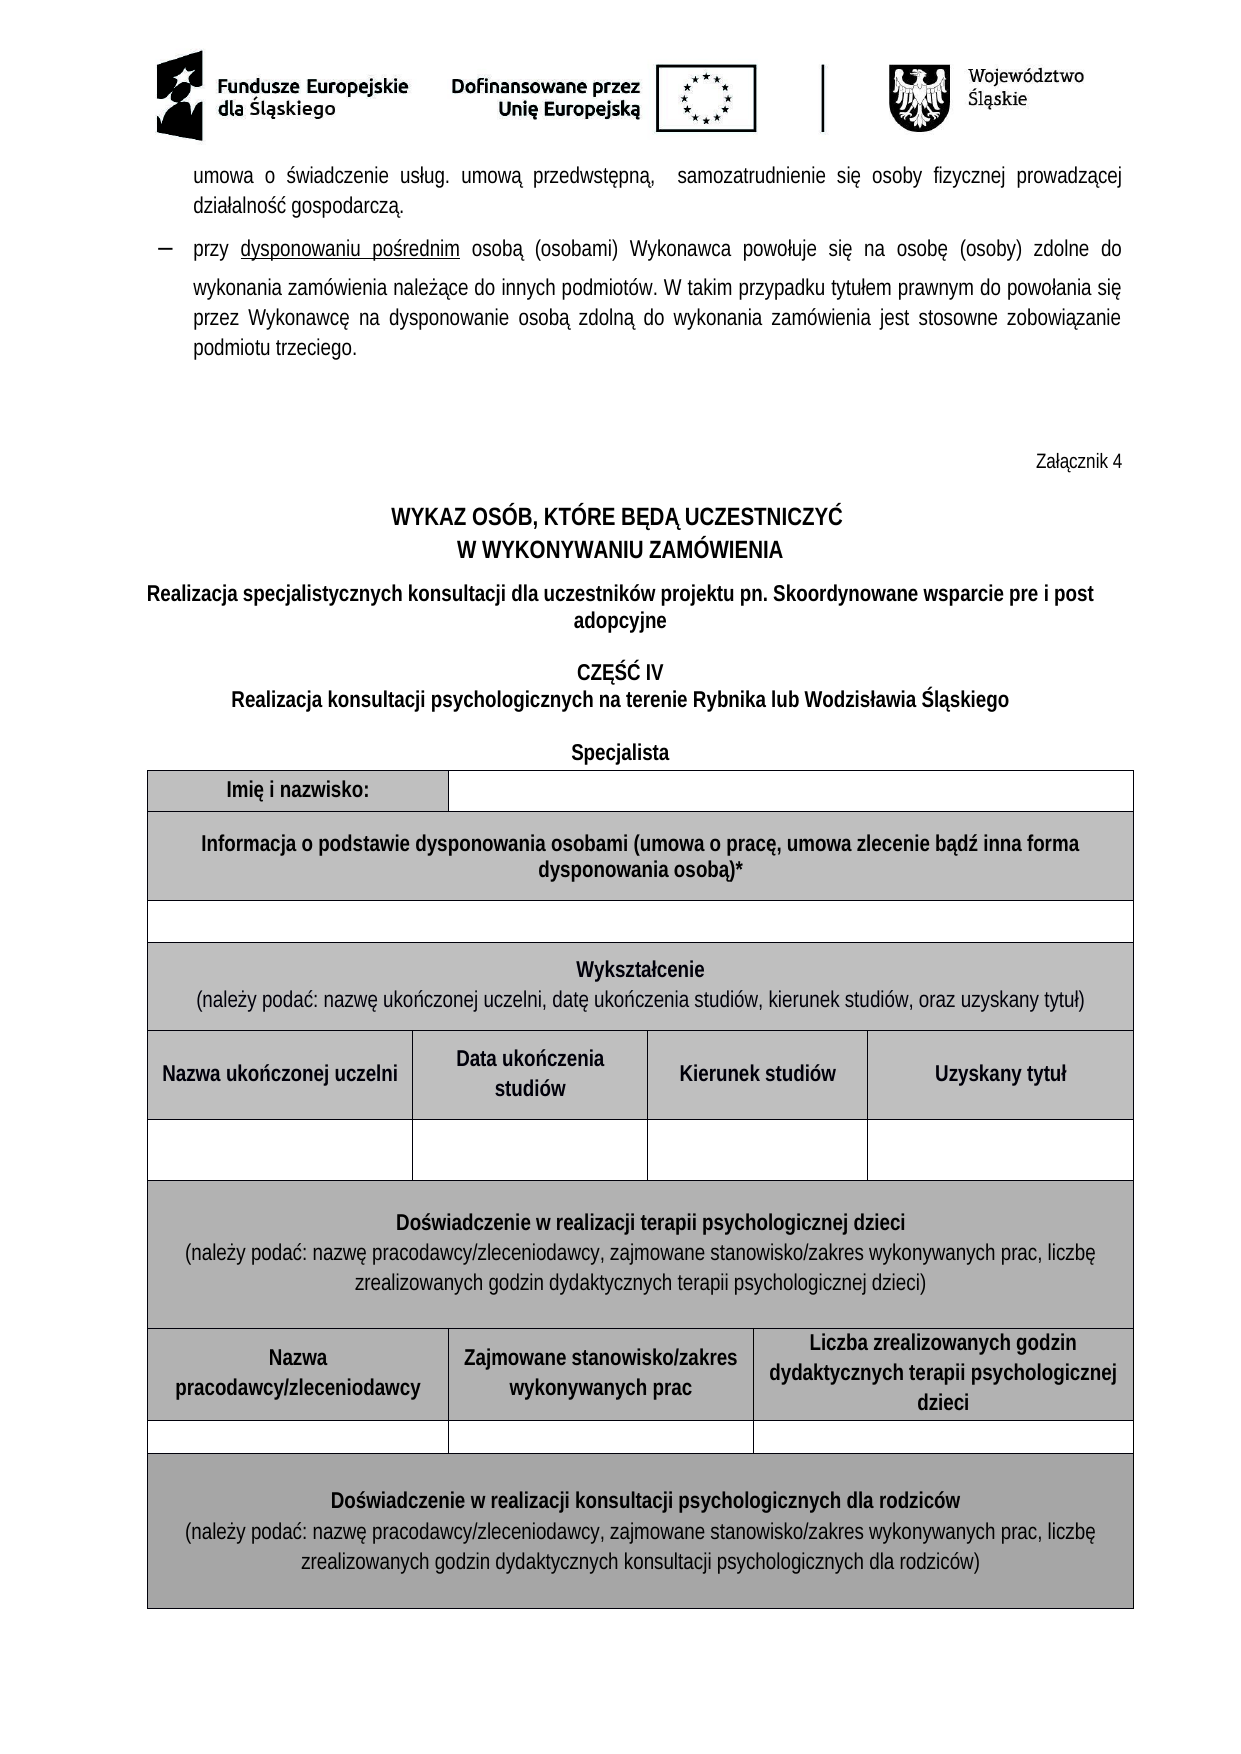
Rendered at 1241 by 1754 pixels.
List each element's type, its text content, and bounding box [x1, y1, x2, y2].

text Załącznik 4 [118, 449, 1122, 473]
table_cell Nazwa ukończonej uczelni [148, 1031, 412, 1119]
list przy dysponowaniu pośrednim osobą (osobami) Wykonawca powołuje się na osobę (osoby) zdolne do wykonania zamówienia należące do innych podmiotów. W takim przypadku tytułem prawnym do powołania się przez Wykonawcę na dysponowanie osobą zdolną do wykonania zamówienia jest stosowne zobowiązanie podmiotu trzeciego. [156, 223, 1122, 360]
table_cell [449, 1421, 753, 1453]
text WYKAZ OSÓB, KTÓRE BĘDĄ UCZESTNICZYĆ W WYKONYWANIU ZAMÓWIENIA [118, 502, 1122, 563]
table_cell [868, 1120, 1133, 1180]
table_cell Liczba zrealizowanych godzin dydaktycznych terapii psychologicznej dzieci [754, 1329, 1133, 1420]
text Realizacja specjalistycznych konsultacji dla uczestników projektu pn. Skoordynowane wsparcie pre i post adopcyjne [118, 580, 1122, 633]
table_cell Kierunek studiów [648, 1031, 867, 1119]
table_cell Nazwa pracodawcy/zleceniodawcy [148, 1329, 448, 1420]
text Realizacja konsultacji psychologicznych na terenie Rybnika lub Wodzisławia Śląskiego [118, 686, 1122, 712]
table_cell Doświadczenie w realizacji terapii psychologicznej dzieci (należy podać: nazwę pracodawcy/zleceniodawcy, zajmowane stanowisko/zakres wykonywanych prac, liczbę zrealizowanych godzin dydaktycznych terapii psychologicznej dzieci) [148, 1181, 1133, 1328]
table_cell Uzyskany tytuł [868, 1031, 1133, 1119]
table_header Imię i nazwisko: [148, 771, 448, 811]
table_cell Wykształcenie (należy podać: nazwę ukończonej uczelni, datę ukończenia studiów, kierunek studiów, oraz uzyskany tytuł) [148, 943, 1133, 1030]
table_cell Informacja o podstawie dysponowania osobami (umowa o pracę, umowa zlecenie bądź inna forma dysponowania osobą)* [148, 812, 1133, 900]
table_header [449, 771, 1133, 811]
table_cell Zajmowane stanowisko/zakres wykonywanych prac [449, 1329, 753, 1420]
picture [136, 28, 1105, 163]
table_cell [148, 1421, 448, 1453]
text Specjalista [118, 738, 1122, 765]
table_cell [413, 1120, 647, 1180]
text CZĘŚĆ IV [118, 659, 1122, 686]
table_cell Doświadczenie w realizacji konsultacji psychologicznych dla rodziców (należy podać: nazwę pracodawcy/zleceniodawcy, zajmowane stanowisko/zakres wykonywanych prac, liczbę zrealizowanych godzin dydaktycznych konsultacji psychologicznych dla rodziców) [148, 1454, 1133, 1608]
table_cell [648, 1120, 867, 1180]
table_cell [754, 1421, 1133, 1453]
table_cell Data ukończenia studiów [413, 1031, 647, 1119]
table_cell [148, 901, 1133, 942]
table_cell [148, 1120, 412, 1180]
